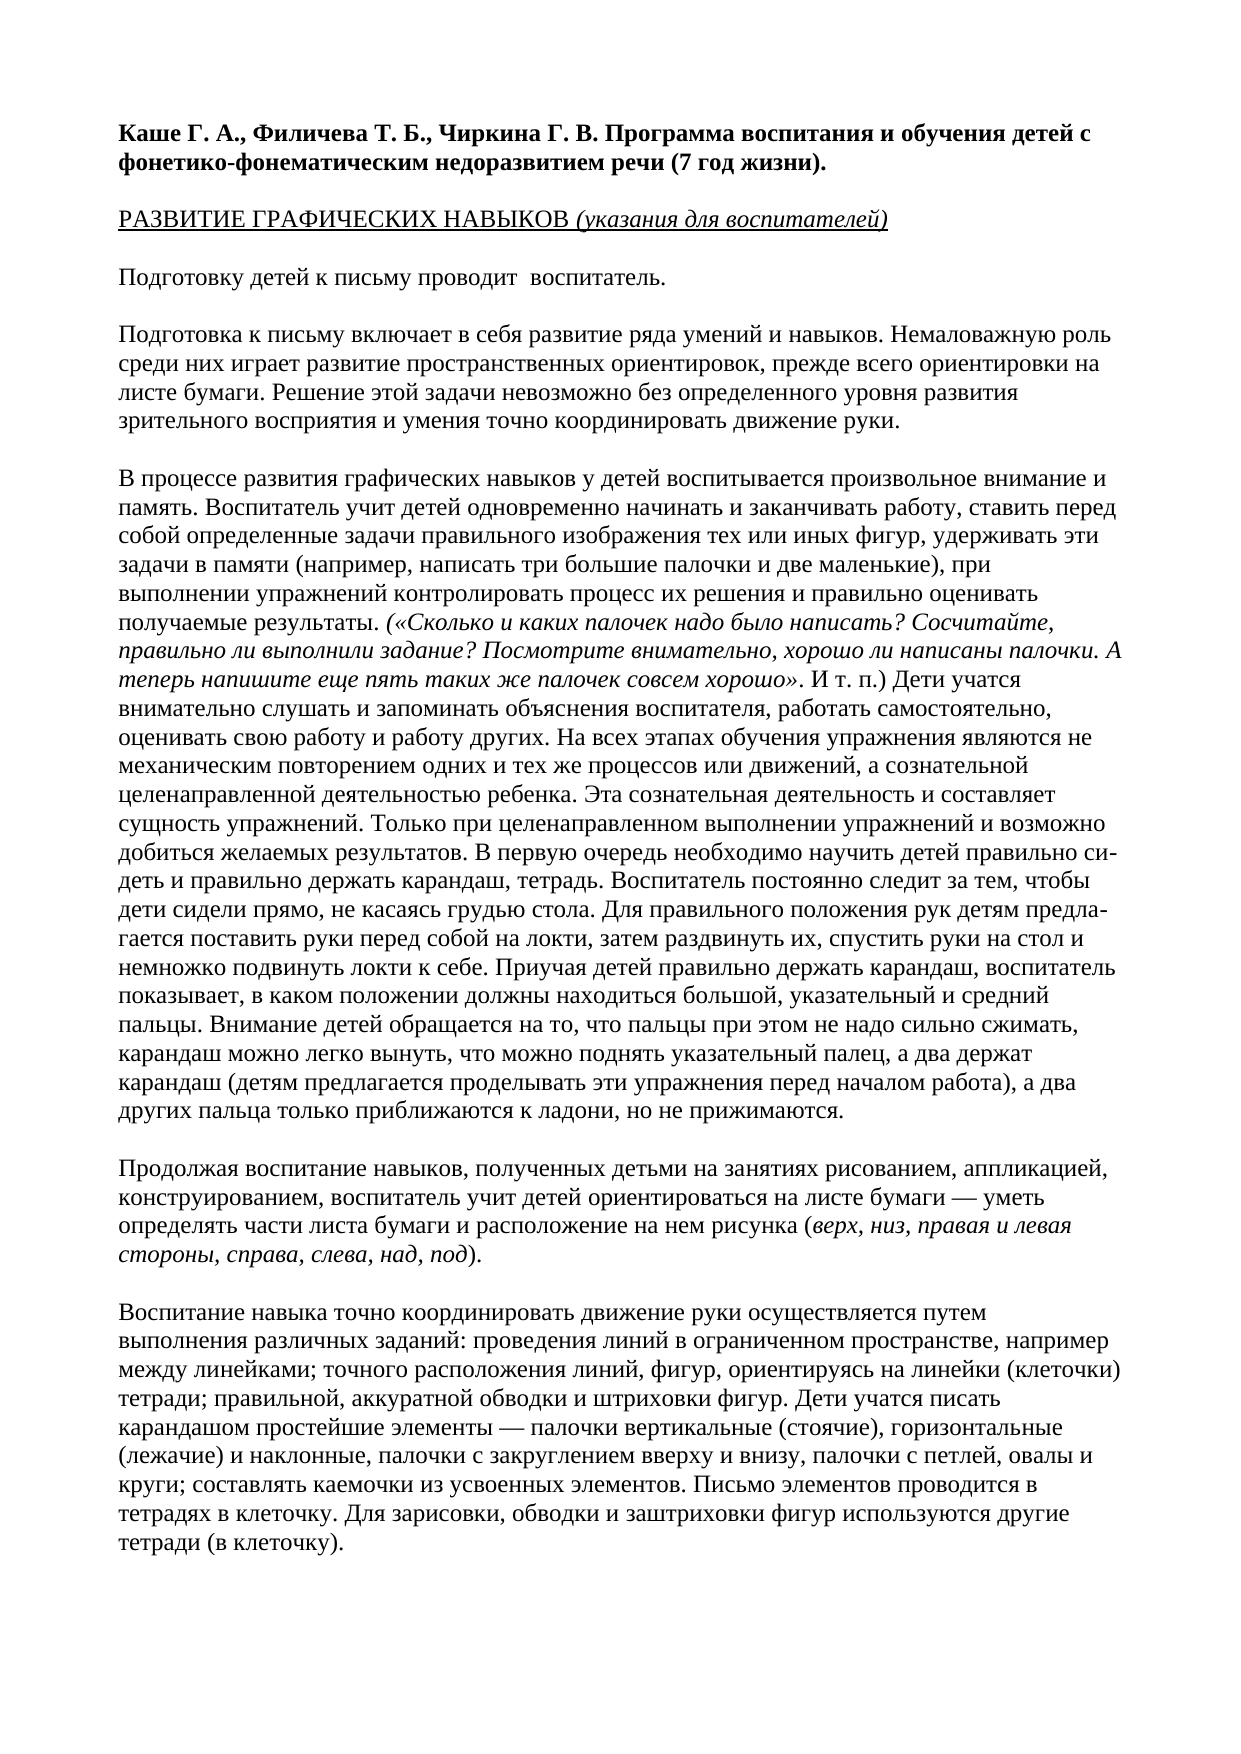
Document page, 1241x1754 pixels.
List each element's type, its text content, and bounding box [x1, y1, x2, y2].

text Каше Г. А., Филичева Т. Б., Чиркина Г. В. Программа воспитания и обучения детей с фонетико-фонематическим недоразвитием речи (7 год жизни). [118, 118, 1122, 176]
text РАЗВИТИЕ ГРАФИЧЕСКИХ НАВЫКОВ (указания для воспитателей) Подготовку детей к письму проводит воспитатель. Подготовка к письму включает в себя развитие ряда умений и навыков. Немаловажную роль среди них играет развитие пространственных ориентировок, прежде всего ориентировки на листе бумаги. Решение этой задачи невозможно без определенного уровня развития зрительного восприятия и умения точно координировать движение руки. В процессе развития графических навыков у детей воспитывается произвольное внимание и память. Воспитатель учит детей одновременно начинать и заканчивать работу, ставить перед собой определенные задачи правильного изображения тех или иных фигур, удерживать эти задачи в памяти (например, написать три большие палочки и две маленькие), при выполнении упражнений контролировать процесс их решения и правильно оценивать получаемые результаты. («Сколько и каких палочек надо было написать? Сосчитайте, правильно ли выполнили задание? Посмотрите внимательно, хорошо ли написаны палочки. А теперь напишите еще пять таких же палочек совсем хорошо». И т. п.) Дети учатся внимательно слушать и запоминать объяснения воспитателя, работать самостоятельно, оценивать свою работу и работу других. На всех этапах обучения упражнения являются не механическим повторением одних и тех же процессов или движений, а сознательной целенаправленной деятельностью ребенка. Эта сознательная деятельность и составляет сущность упражнений. Только при целенаправленном выполнении упражнений и возможно добиться желаемых результатов. В первую очередь необходимо научить детей правильно сидеть и правильно держать карандаш, тетрадь. Воспитатель постоянно следит за тем, чтобы дети сидели прямо, не касаясь грудью стола. Для правильного положения рук детям предлагается поставить руки перед собой на локти, затем раздвинуть их, спустить руки на стол и немножко подвинуть локти к себе. Приучая детей правильно держать карандаш, воспитатель показывает, в каком положении должны находиться большой, указательный и средний пальцы. Внимание детей обращается на то, что пальцы при этом не надо сильно сжимать, карандаш можно легко вынуть, что можно поднять указательный палец, а два держат карандаш (детям предлагается проделывать эти упражнения перед началом работа), а два других пальца только приближаются к ладони, но не прижимаются. Продолжая воспитание навыков, полученных детьми на занятиях рисованием, аппликацией, конструированием, воспитатель учит детей ориентироваться на листе бумаги — уметь определять части листа бумаги и расположение на нем рисунка (верх, низ, правая и левая стороны, справа, слева, над, под). Воспитание навыка точно координировать движение руки осуществляется путем выполнения различных заданий: проведения линий в ограниченном пространстве, например между линейками; точного расположения линий, фигур, ориентируясь на линейки (клеточки) тетради; правильной, аккуратной обводки и штриховки фигур. Дети учатся писать карандашом простейшие элементы — палочки вертикальные (стоячие), горизонтальные (лежачие) и наклонные, палочки с закруглением вверху и внизу, палочки с петлей, овалы и круги; составлять каемочки из усвоенных элементов. Письмо элементов проводится в тетрадях в клеточку. Для зарисовки, обводки и заштриховки фигур используются другие тетради (в клеточку). [118, 204, 1122, 1612]
